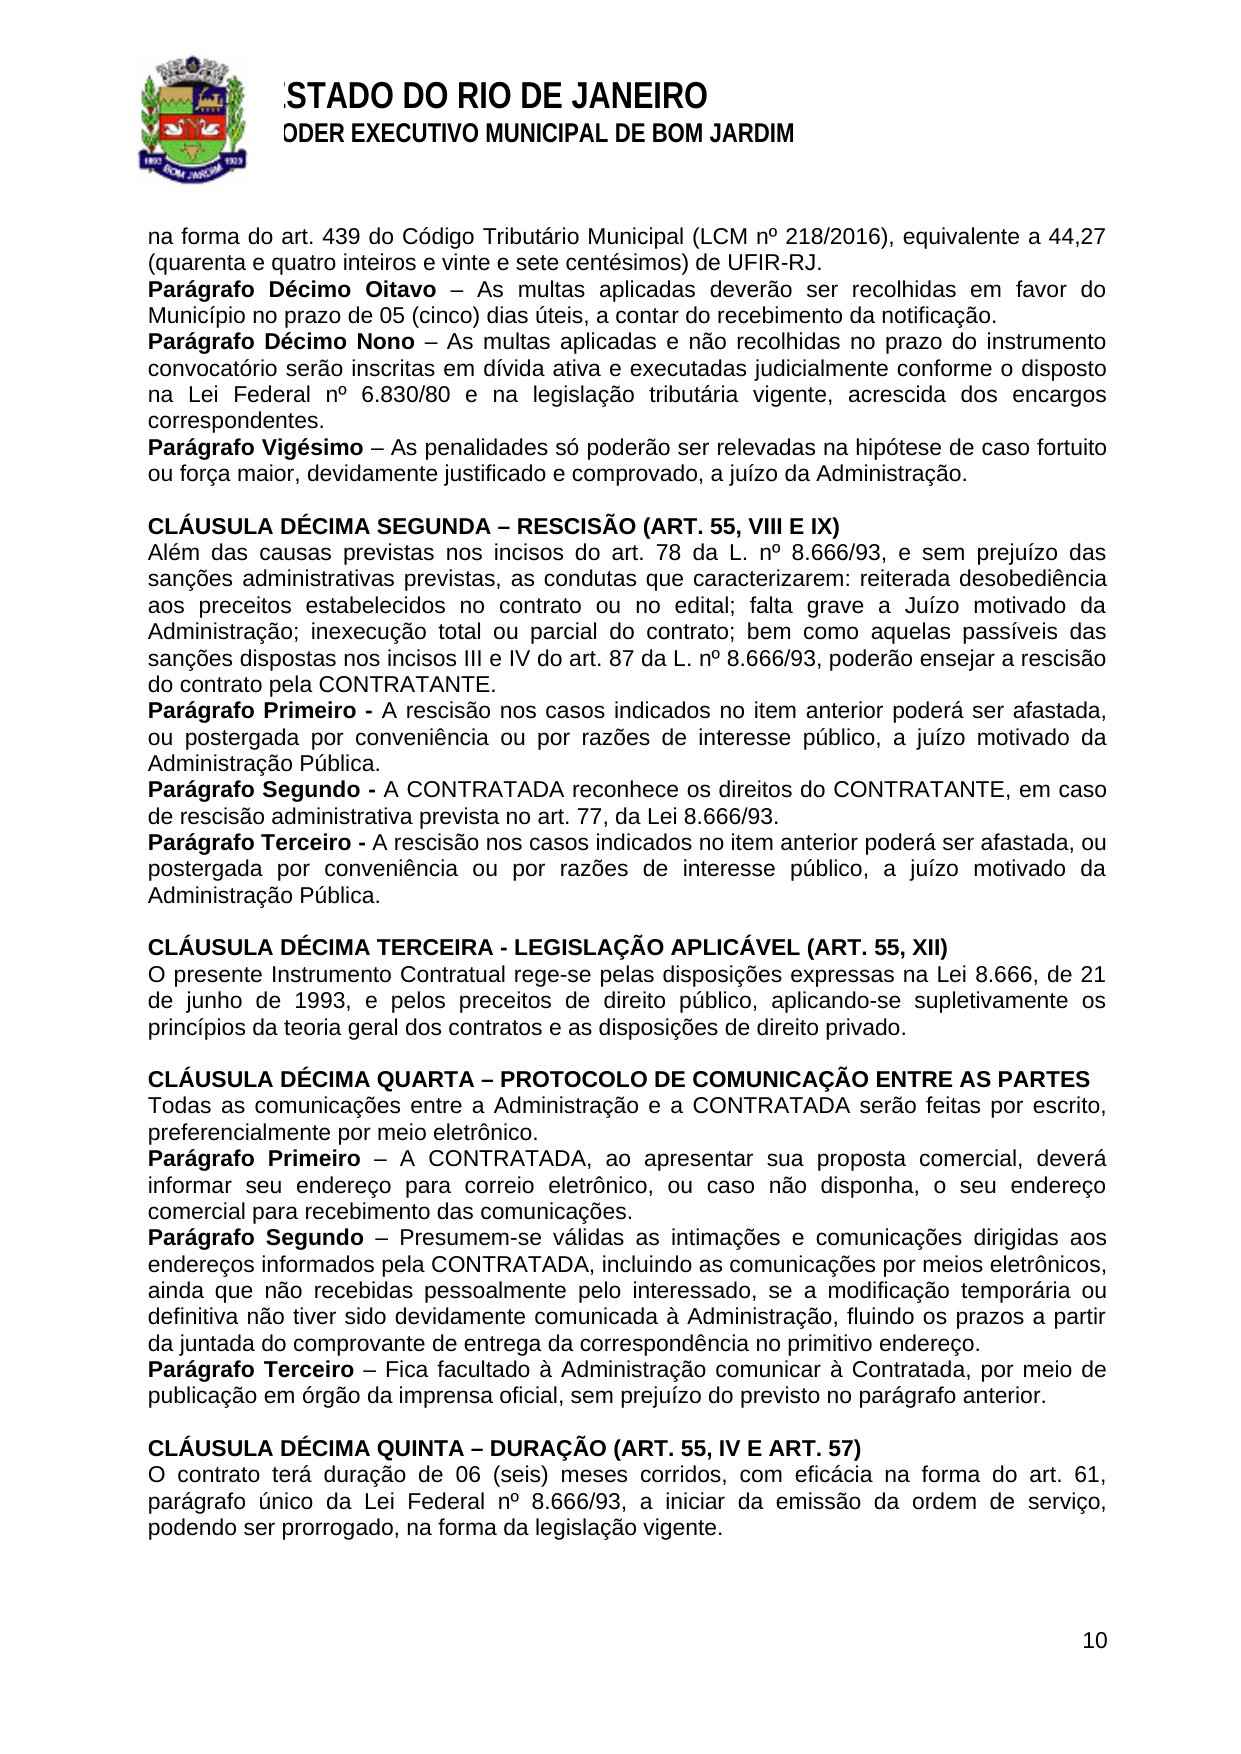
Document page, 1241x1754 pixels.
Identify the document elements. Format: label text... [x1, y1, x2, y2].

text Todas as comunicações entre a Administração e a CONTRATADA serão feitas por escrito, preferencialmente por meio eletrônico. [148, 1092, 1107, 1145]
text Parágrafo Décimo Oitavo – As multas aplicadas deverão ser recolhidas em favor do Município no prazo de 05 (cinco) dias úteis, a contar do recebimento da notificação. [148, 276, 1107, 328]
text Parágrafo Terceiro - A rescisão nos casos indicados no item anterior poderá ser afastada, ou postergada por conveniência ou por razões de interesse público, a juízo motivado da Administração Pública. [148, 829, 1107, 908]
text Parágrafo Segundo – Presumem-se válidas as intimações e comunicações dirigidas aos endereços informados pela CONTRATADA, incluindo as comunicações por meios eletrônicos, ainda que não recebidas pessoalmente pelo interessado, se a modificação temporária ou definitiva não tiver sido devidamente comunicada à Administração, fluindo os prazos a partir da juntada do comprovante de entrega da correspondência no primitivo endereço. [148, 1224, 1107, 1356]
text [148, 201, 1107, 276]
text CLÁUSULA DÉCIMA TERCEIRA - LEGISLAÇÃO APLICÁVEL (ART. 55, XII) [148, 934, 1107, 961]
text Parágrafo Segundo - A CONTRATADA reconhece os direitos do CONTRATANTE, em caso de rescisão administrativa prevista no art. 77, da Lei 8.666/93. [148, 776, 1107, 829]
text O contrato terá duração de 06 (seis) meses corridos, com eficácia na forma do art. 61, parágrafo único da Lei Federal nº 8.666/93, a iniciar da emissão da ordem de serviço, podendo ser prorrogado, na forma da legislação vigente. [148, 1461, 1107, 1541]
text O presente Instrumento Contratual rege-se pelas disposições expressas na Lei 8.666, de 21 de junho de 1993, e pelos preceitos de direito público, aplicando-se supletivamente os princípios da teoria geral dos contratos e as disposições de direito privado. [148, 961, 1107, 1040]
text Parágrafo Primeiro – A CONTRATADA, ao apresentar sua proposta comercial, deverá informar seu endereço para correio eletrônico, ou caso não disponha, o seu endereço comercial para recebimento das comunicações. [148, 1145, 1107, 1224]
text Parágrafo Primeiro - A rescisão nos casos indicados no item anterior poderá ser afastada, ou postergada por conveniência ou por razões de interesse público, a juízo motivado da Administração Pública. [148, 697, 1107, 776]
text CLÁUSULA DÉCIMA QUARTA – PROTOCOLO DE COMUNICAÇÃO ENTRE AS PARTES [148, 1066, 1107, 1092]
text Além das causas previstas nos incisos do art. 78 da L. nº 8.666/93, e sem prejuízo das sanções administrativas previstas, as condutas que caracterizarem: reiterada desobediência aos preceitos estabelecidos no contrato ou no edital; falta grave a Juízo motivado da Administração; inexecução total ou parcial do contrato; bem como aquelas passíveis das sanções dispostas nos incisos III e IV do art. 87 da L. nº 8.666/93, poderão ensejar a rescisão do contrato pela CONTRATANTE. [148, 539, 1107, 697]
text CLÁUSULA DÉCIMA QUINTA – DURAÇÃO (ART. 55, IV E ART. 57) [148, 1435, 1107, 1461]
text CLÁUSULA DÉCIMA SEGUNDA – RESCISÃO (ART. 55, VIII E IX) [148, 513, 1107, 539]
text Parágrafo Vigésimo – As penalidades só poderão ser relevadas na hipótese de caso fortuito ou força maior, devidamente justificado e comprovado, a juízo da Administração. [148, 434, 1107, 486]
text Parágrafo Terceiro – Fica facultado à Administração comunicar à Contratada, por meio de publicação em órgão da imprensa oficial, sem prejuízo do previsto no parágrafo anterior. [148, 1356, 1107, 1409]
text Parágrafo Décimo Nono – As multas aplicadas e não recolhidas no prazo do instrumento convocatório serão inscritas em dívida ativa e executadas judicialmente conforme o disposto na Lei Federal nº 6.830/80 e na legislação tributária vigente, acrescida dos encargos correspondentes. [148, 328, 1107, 434]
